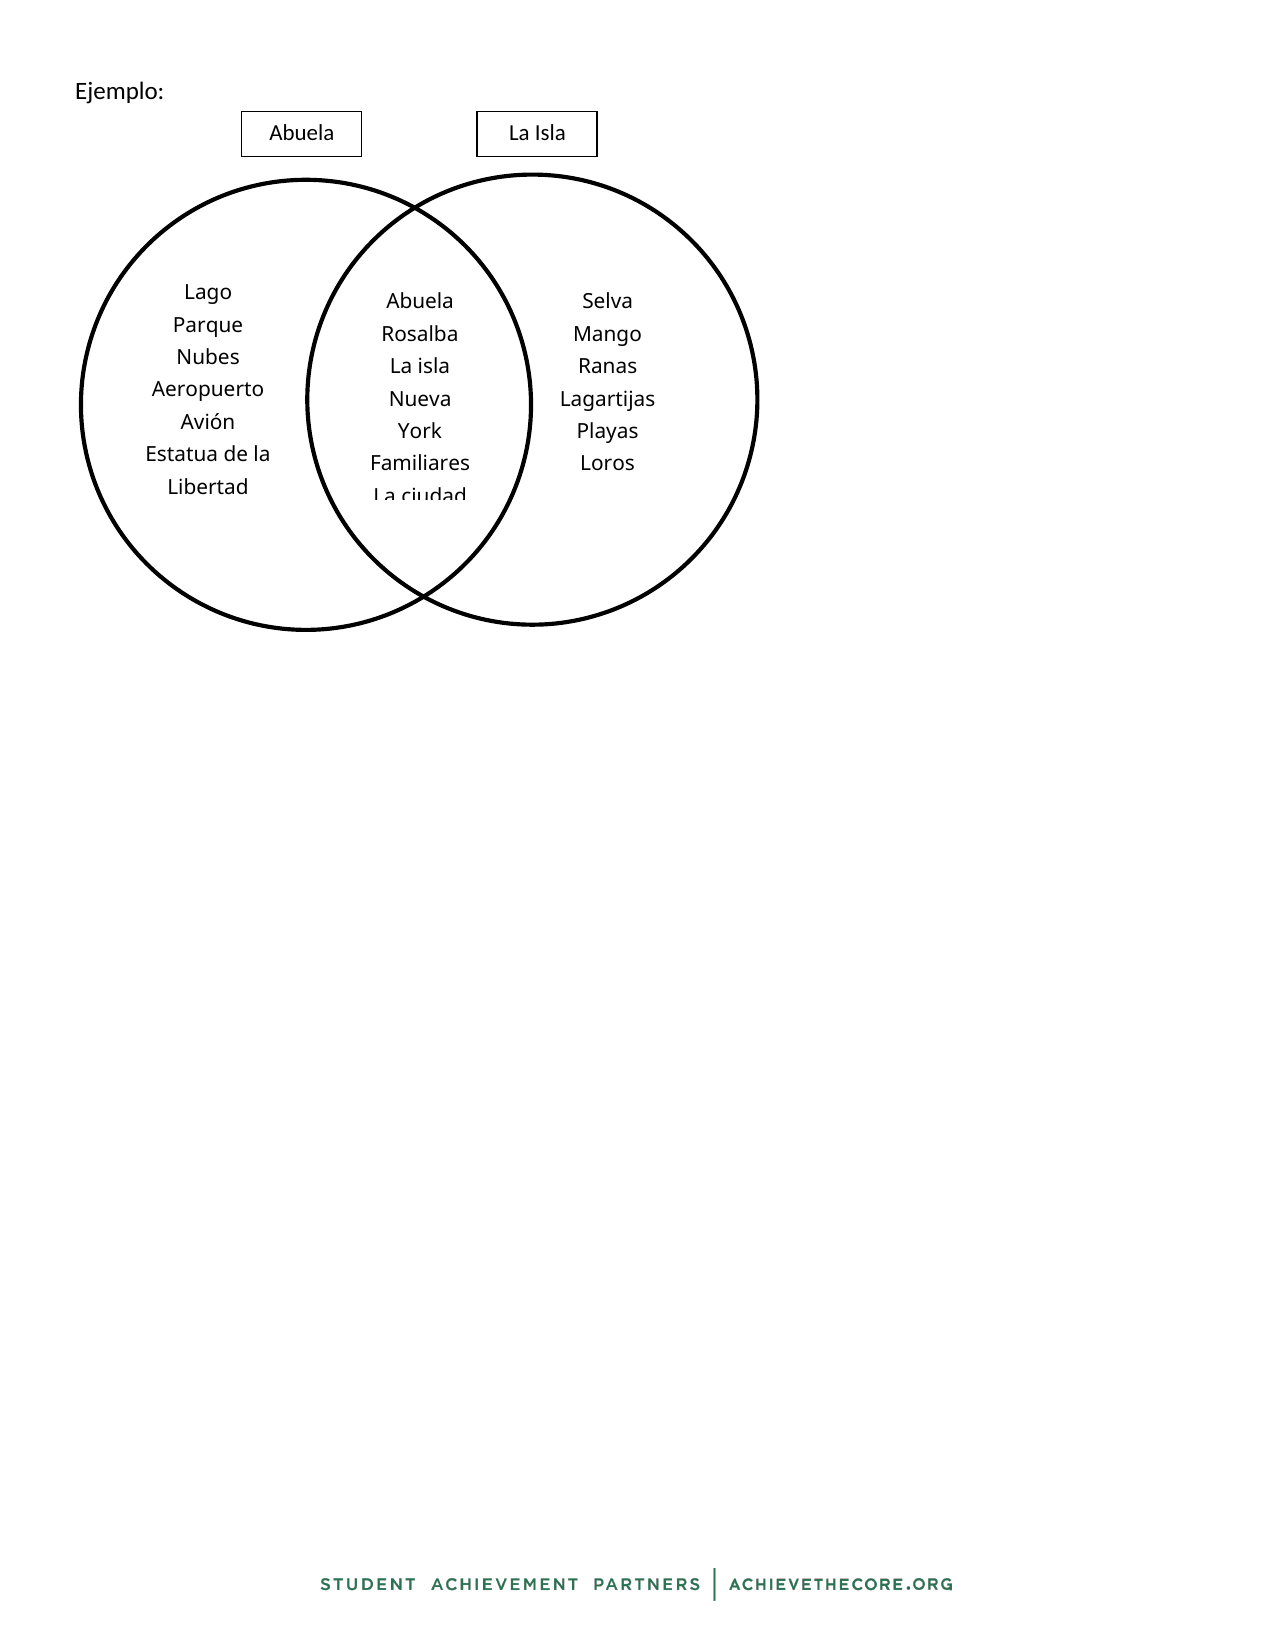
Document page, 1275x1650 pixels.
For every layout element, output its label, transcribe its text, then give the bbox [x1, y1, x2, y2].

text Ejemplo: [75, 75, 1200, 106]
picture [306, 1563, 969, 1605]
